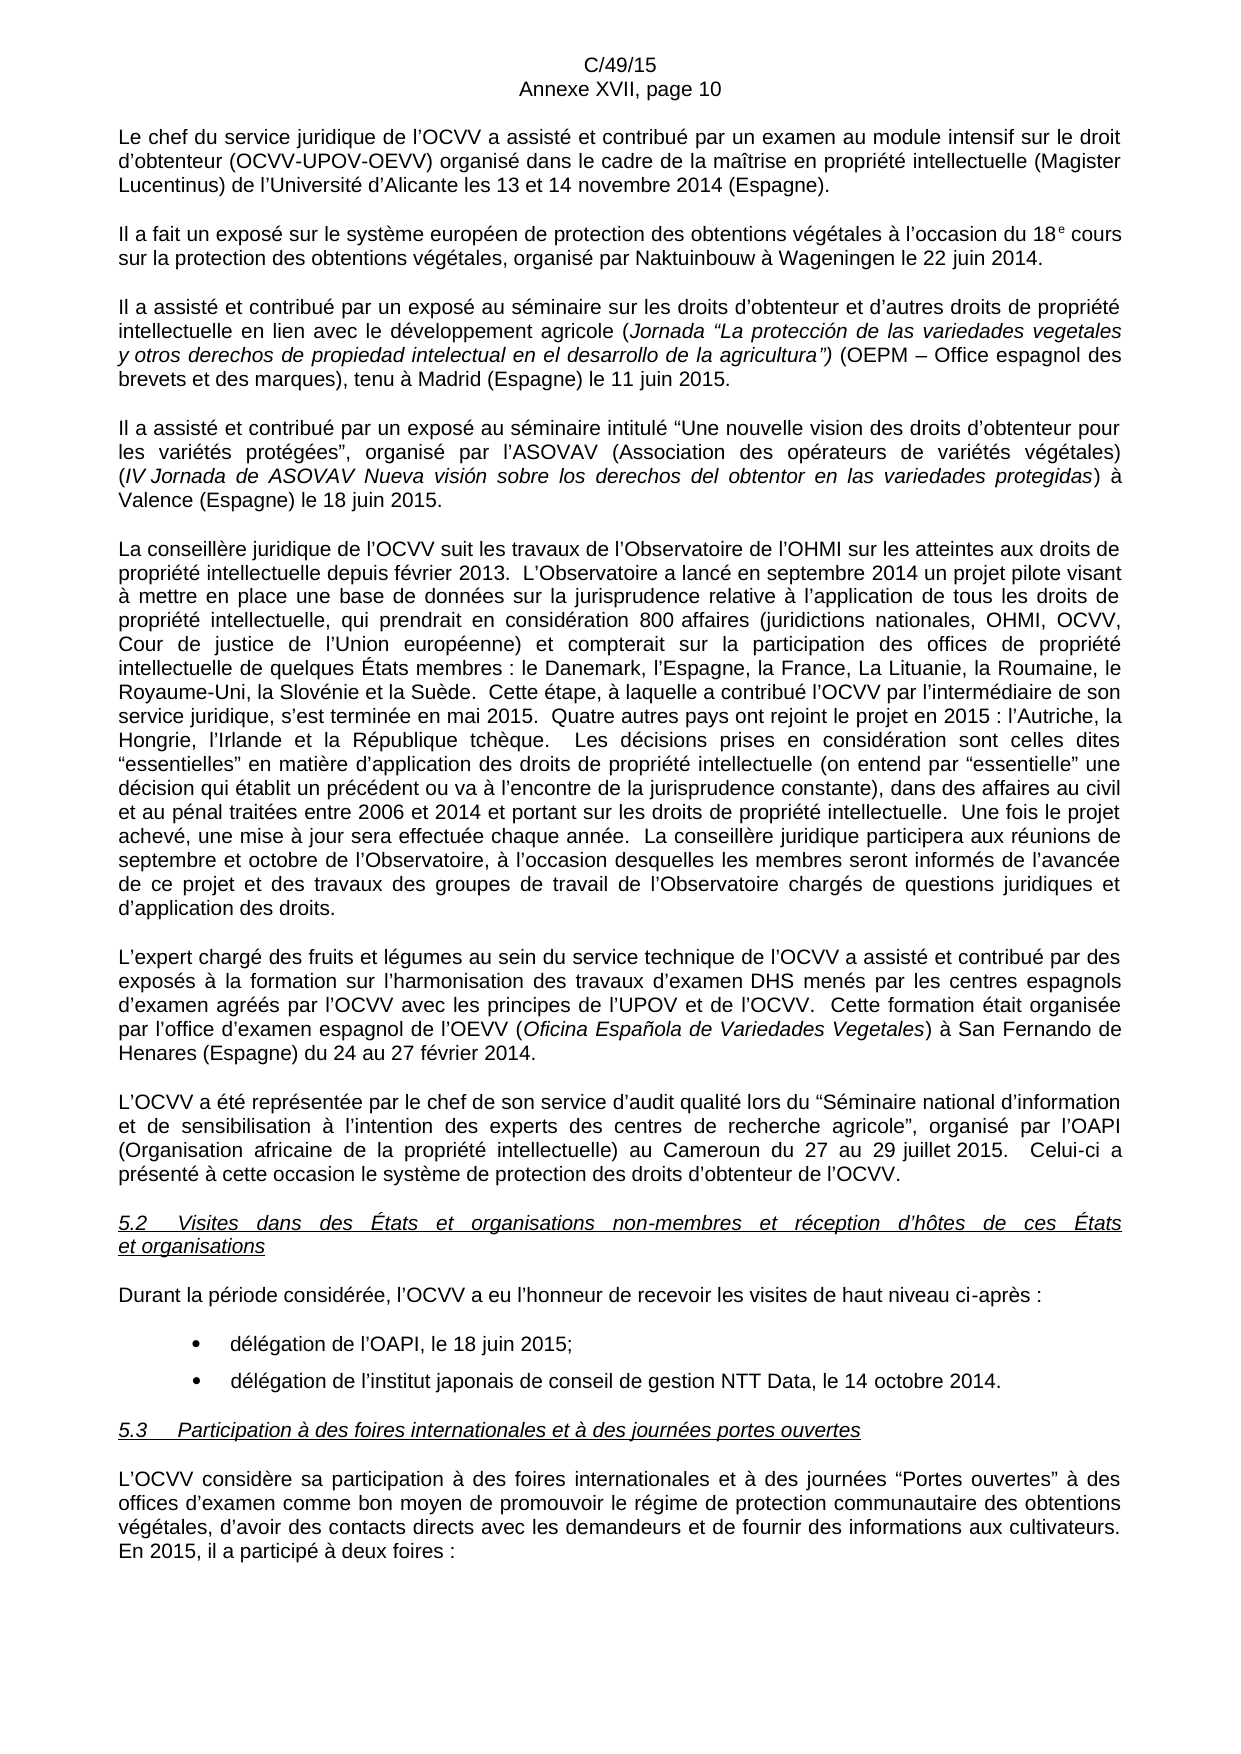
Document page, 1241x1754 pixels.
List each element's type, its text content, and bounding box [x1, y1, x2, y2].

text L’OCVV a été représentée par le chef de son service d’audit qualité lors du “Séminaire national d’information et de sensibilisation à l’intention des experts des centres de recherche agricole”, organisé par l’OAPI (Organisation africaine de la propriété intellectuelle) au Cameroun du 27 au 29 juillet 2015. Celui-ci a présenté à cette occasion le système de protection des droits d’obtenteur de l’OCVV. [118, 1089, 1122, 1185]
text L’expert chargé des fruits et légumes au sein du service technique de l’OCVV a assisté et contribué par des exposés à la formation sur l’harmonisation des travaux d’examen DHS menés par les centres espagnols d’examen agréés par l’OCVV avec les principes de l’UPOV et de l’OCVV. Cette formation était organisée par l’office d’examen espagnol de l’OEVV (Oficina Española de Variedades Vegetales) à San Fernando de Henares (Espagne) du 24 au 27 février 2014. [118, 945, 1122, 1064]
text Il a fait un exposé sur le système européen de protection des obtentions végétales à l’occasion du 18e cours sur la protection des obtentions végétales, organisé par Naktuinbouw à Wageningen le 22 juin 2014. [118, 222, 1122, 270]
text Il a assisté et contribué par un exposé au séminaire sur les droits d’obtenteur et d’autres droits de propriété intellectuelle en lien avec le développement agricole (Jornada “La protección de las variedades vegetales y otros derechos de propiedad intelectual en el desarrollo de la agricultura”) (OEPM – Office espagnol des brevets et des marques), tenu à Madrid (Espagne) le 11 juin 2015. [118, 295, 1122, 391]
text Il a assisté et contribué par un exposé au séminaire intitulé “Une nouvelle vision des droits d’obtenteur pour les variétés protégées”, organisé par l’ASOVAV (Association des opérateurs de variétés végétales) (IV Jornada de ASOVAV Nueva visión sobre los derechos del obtentor en las variedades protegidas) à Valence (Espagne) le 18 juin 2015. [118, 416, 1122, 511]
text 5.2 Visites dans des États et organisations non-membres et réception d’hôtes de ces États et organisations [118, 1232, 1122, 1258]
list délégation de l’institut japonais de conseil de gestion NTT Data, le 14 octobre 2014. [193, 1369, 1122, 1393]
list L’OCVV considère sa participation à des foires internationales et à des journées “Portes ouvertes” à des offices d’examen comme bon moyen de promouvoir le régime de protection communautaire des obtentions végétales, d’avoir des contacts directs avec les demandeurs et de fournir des informations aux cultivateurs. En 2015, il a participé à deux foires : [118, 1467, 1122, 1563]
text 5.2 Visites dans des États et organisations non-membres et réception d’hôtes de ces États et organisations [118, 1210, 1122, 1231]
text Durant la période considérée, l’OCVV a eu l’honneur de recevoir les visites de haut niveau ci-après : [118, 1283, 1122, 1307]
text La conseillère juridique de l’OCVV suit les travaux de l’Observatoire de l’OHMI sur les atteintes aux droits de propriété intellectuelle depuis février 2013. L’Observatoire a lancé en septembre 2014 un projet pilote visant à mettre en place une base de données sur la jurisprudence relative à l’application de tous les droits de propriété intellectuelle, qui prendrait en considération 800 affaires (juridictions nationales, OHMI, OCVV, Cour de justice de l’Union européenne) et compterait sur la participation des offices de propriété intellectuelle de quelques États membres : le Danemark, l’Espagne, la France, La Lituanie, la Roumaine, le Royaume-Uni, la Slovénie et la Suède. Cette étape, à laquelle a contribué l’OCVV par l’intermédiaire de son service juridique, s’est terminée en mai 2015. Quatre autres pays ont rejoint le projet en 2015 : l’Autriche, la Hongrie, l’Irlande et la République tchèque. Les décisions prises en considération sont celles dites “essentielles” en matière d’application des droits de propriété intellectuelle (on entend par “essentielle” une décision qui établit un précédent ou va à l’encontre de la jurisprudence constante), dans des affaires au civil et au pénal traitées entre 2006 et 2014 et portant sur les droits de propriété intellectuelle. Une fois le projet achevé, une mise à jour sera effectuée chaque année. La conseillère juridique participera aux réunions de septembre et octobre de l’Observatoire, à l’occasion desquelles les membres seront informés de l’avancée de ce projet et des travaux des groupes de travail de l’Observatoire chargés de questions juridiques et d’application des droits. [118, 536, 1122, 920]
list délégation de l’OAPI, le 18 juin 2015; [192, 1332, 1122, 1356]
text Le chef du service juridique de l’OCVV a assisté et contribué par un examen au module intensif sur le droit d’obtenteur (OCVV-UPOV-OEVV) organisé dans le cadre de la maîtrise en propriété intellectuelle (Magister Lucentinus) de l’Université d’Alicante les 13 et 14 novembre 2014 (Espagne). [118, 125, 1122, 197]
text 5.3 Participation à des foires internationales et à des journées portes ouvertes [118, 1418, 1122, 1442]
